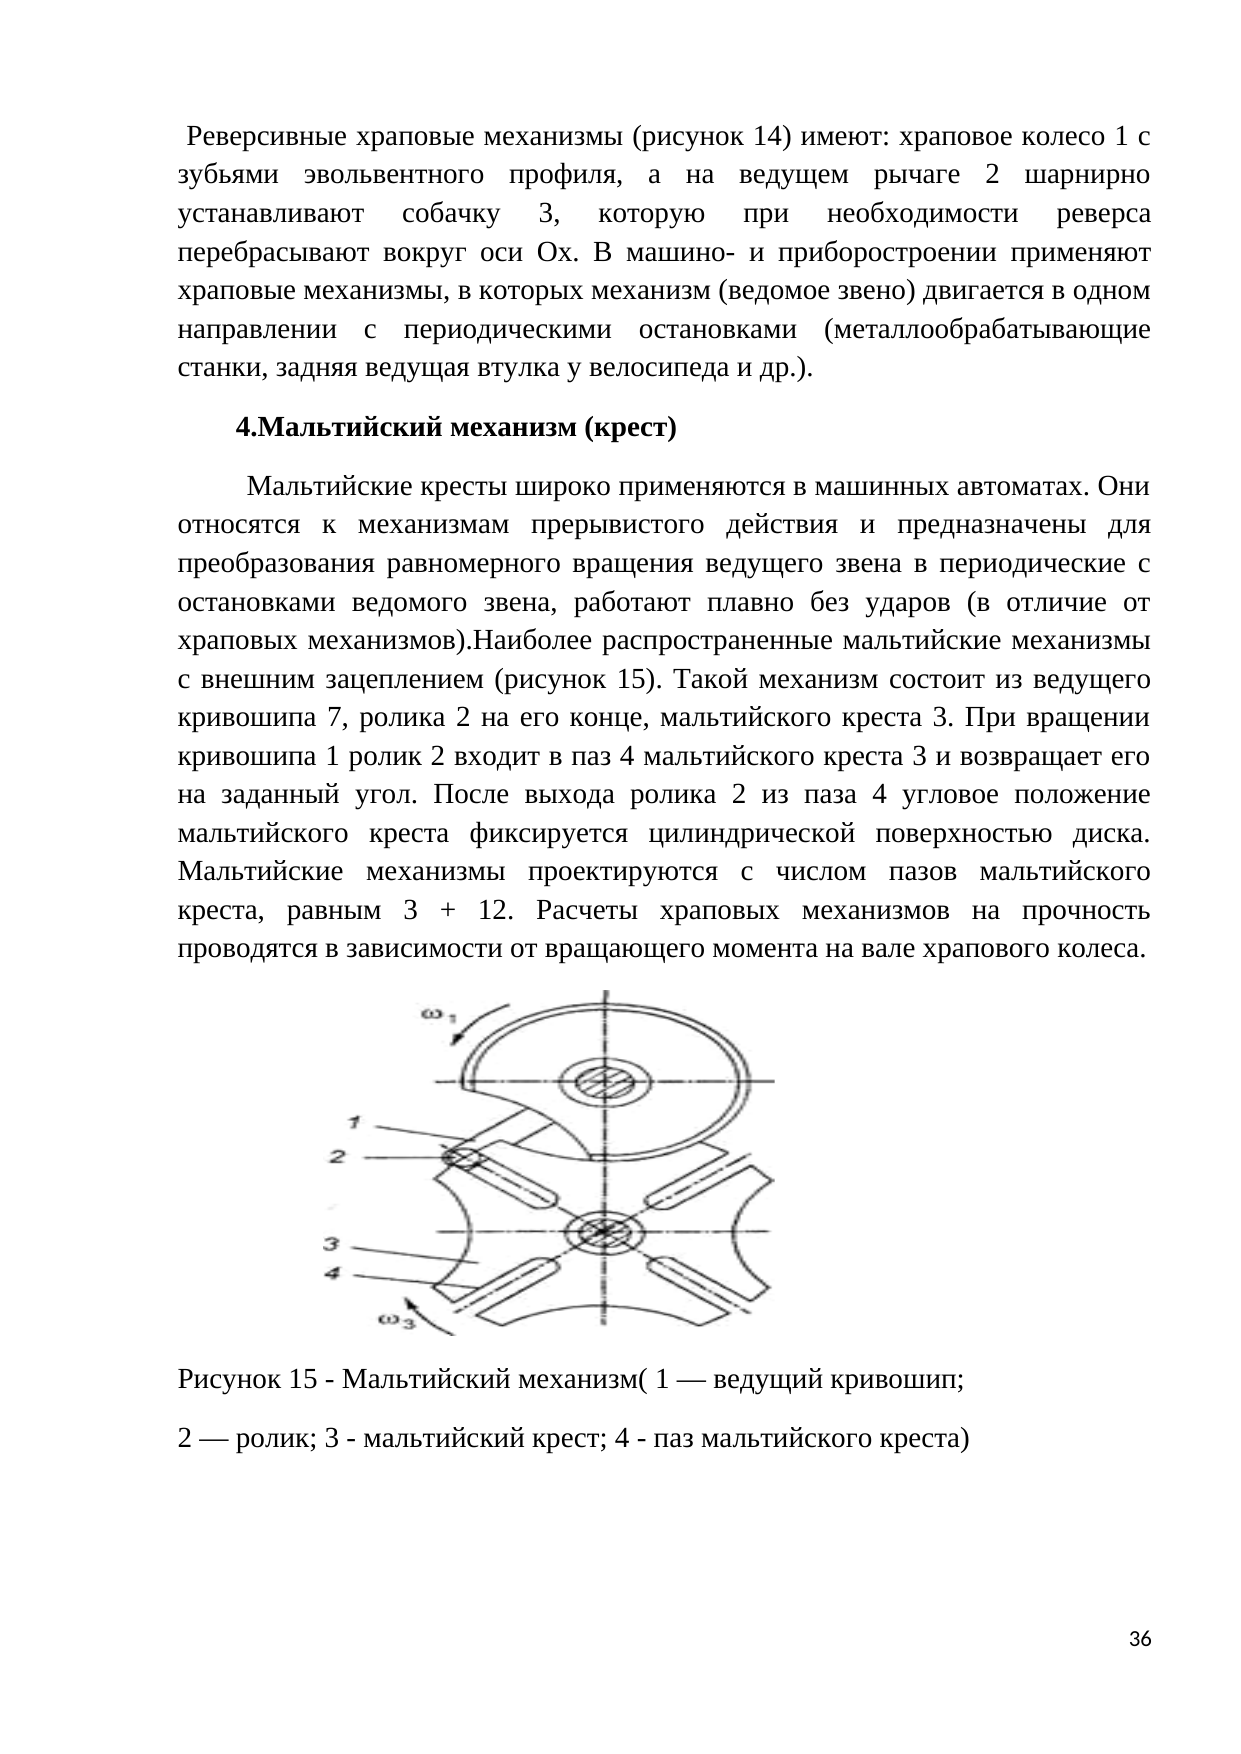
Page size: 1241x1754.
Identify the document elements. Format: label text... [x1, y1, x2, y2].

text Мальтийские кресты широко применяются в машинных автоматах. Они относятся к механизмам прерывистого действия и предназначены для преобразования равномерного вращения ведущего звена в периодические с остановками ведомого звена, работают плавно без ударов (в отличие от храповых механизмов).Наиболее распространенные мальтийские механизмы с внешним зацеплением (рисунок 15). Такой механизм состоит из ведущего кривошипа 7, ролика 2 на его конце, мальтийского креста 3. При вращении кривошипа 1 ролик 2 входит в паз 4 мальтийского креста 3 и возвращает его на заданный угол. После выхода ролика 2 из паза 4 угловое положение мальтийского креста фиксируется цилиндрической поверхностью диска. Мальтийские механизмы проектируются с числом пазов мальтийского креста, равным 3 + 12. Расчеты храповых механизмов на прочность проводятся в зависимости от вращающего момента на вале храпового колеса. [177, 468, 1152, 964]
picture [323, 990, 775, 1336]
text 4.Мальтийский механизм (крест) [177, 409, 1152, 442]
text Реверсивные храповые механизмы (рисунок 14) имеют: храповое колесо 1 с зубьями эвольвентного профиля, а на ведущем рычаге 2 шарнирно устанавливают собачку 3, которую при необходимости реверса перебрасывают вокруг оси Ох. В машино- и приборостроении применяют храповые механизмы, в которых механизм (ведомое звено) двигается в одном направлении с периодическими остановками (металлообрабатывающие станки, задняя ведущая втулка у велосипеда и др.). [177, 118, 1152, 383]
text Рисунок 15 - Мальтийский механизм( 1 — ведущий кривошип; [177, 1361, 1152, 1395]
text 2 — ролик; 3 - мальтийский крест; 4 - паз мальтийского креста) [177, 1421, 1152, 1454]
